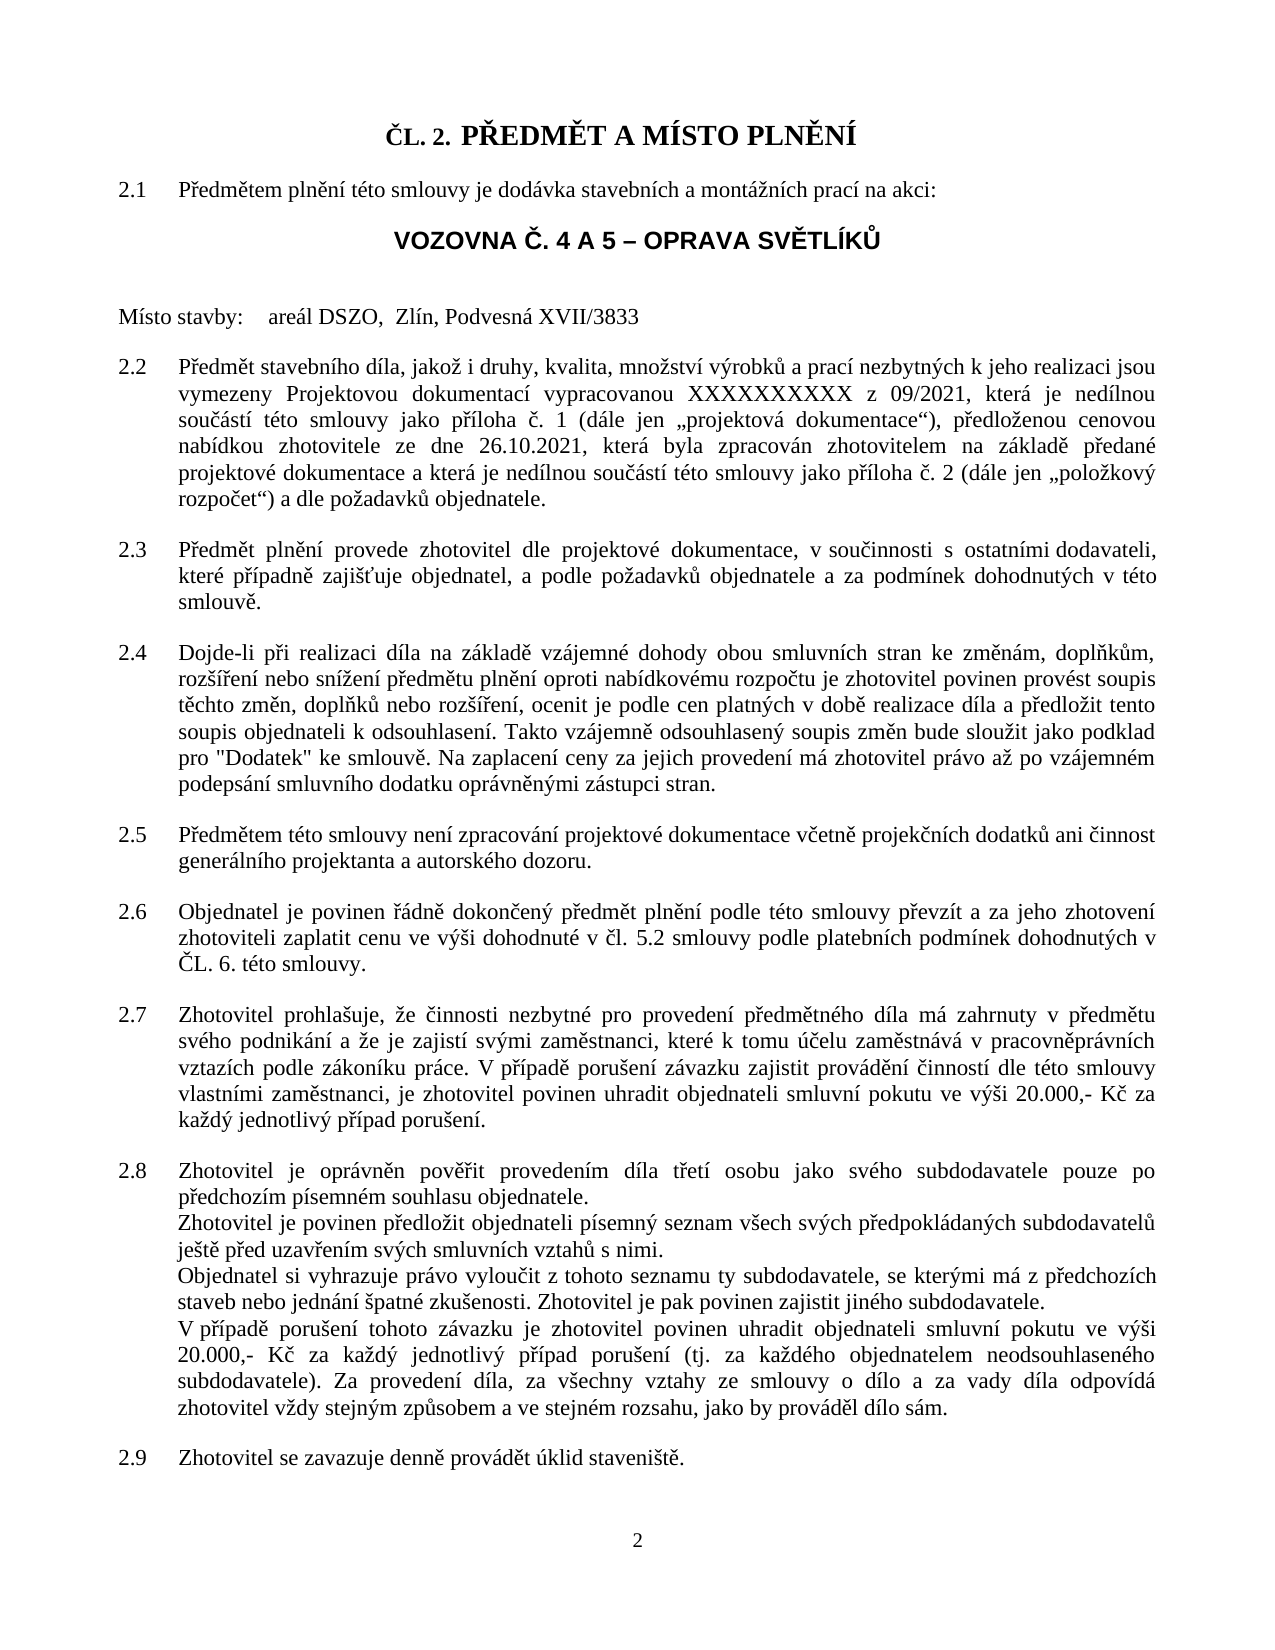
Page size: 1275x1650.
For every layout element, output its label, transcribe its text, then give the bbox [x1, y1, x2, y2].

subtitle Zhotovitel se zavazuje denně provádět úklid staveniště. [118, 1444, 1157, 1471]
subtitle Dojde-li při realizaci díla na základě vzájemné dohody obou smluvních stran ke změnám, doplňkům, rozšíření nebo snížení předmětu plnění oproti nabídkovému rozpočtu je zhotovitel povinen provést soupis těchto změn, doplňků nebo rozšíření, ocenit je podle cen platných v době realizace díla a předložit tento soupis objednateli k odsouhlasení. Takto vzájemně odsouhlasený soupis změn bude sloužit jako podklad pro "Dodatek" ke smlouvě. Na zaplacení ceny za jejich provedení má zhotovitel právo až po vzájemném podepsání smluvního dodatku oprávněnými zástupci stran. [118, 639, 1157, 797]
subtitle Zhotovitel je oprávněn pověřit provedením díla třetí osobu jako svého subdodavatele pouze po předchozím písemném souhlasu objednatele. [118, 1157, 1157, 1209]
subtitle Předmětem této smlouvy není zpracování projektové dokumentace včetně projekčních dodatků ani činnost generálního projektanta a autorského dozoru. [118, 821, 1157, 874]
subtitle Zhotovitel prohlašuje, že činnosti nezbytné pro provedení předmětného díla má zahrnuty v předmětu svého podnikání a že je zajistí svými zaměstnanci, které k tomu účelu zaměstnává v pracovněprávních vztazích podle zákoníku práce. V případě porušení závazku zajistit provádění činností dle této smlouvy vlastními zaměstnanci, je zhotovitel povinen uhradit objednateli smluvní pokutu ve výši 20.000,- Kč za každý jednotlivý případ porušení. [118, 1001, 1157, 1133]
text V případě porušení tohoto závazku je zhotovitel povinen uhradit objednateli smluvní pokutu ve výši 20.000,- Kč za každý jednotlivý případ porušení (tj. za každého objednatelem neodsouhlaseného subdodavatele). Za provedení díla, za všechny vztahy ze smlouvy o dílo a za vady díla odpovídá zhotovitel vždy stejným způsobem a ve stejném rozsahu, jako by prováděl dílo sám. [177, 1315, 1157, 1420]
text Objednatel si vyhrazuje právo vyloučit z tohoto seznamu ty subdodavatele, se kterými má z předchozích staveb nebo jednání špatné zkušenosti. Zhotovitel je pak povinen zajistit jiného subdodavatele. [177, 1262, 1157, 1315]
text vozovna č. 4 a 5 – oprava světlíků [118, 226, 1157, 255]
subtitle Předmětem plnění této smlouvy je dodávka stavebních a montážních prací na akci: [118, 176, 1157, 202]
subtitle PŘEDMĚT A MÍSTO PLNĚNÍ [118, 118, 1157, 152]
text Zhotovitel je povinen předložit objednateli písemný seznam všech svých předpokládaných subdodavatelů ještě před uzavřením svých smluvních vztahů s nimi. [177, 1209, 1157, 1262]
subtitle Předmět plnění provede zhotovitel dle projektové dokumentace, v součinnosti s ostatními dodavateli, které případně zajišťuje objednatel, a podle požadavků objednatele a za podmínek dohodnutých v této smlouvě. [118, 536, 1157, 615]
subtitle Předmět stavebního díla, jakož i druhy, kvalita, množství výrobků a prací nezbytných k jeho realizaci jsou vymezeny Projektovou dokumentací vypracovanou XXXXXXXXXX z 09/2021, která je nedílnou součástí této smlouvy jako příloha č. 1 (dále jen „projektová dokumentace“), předloženou cenovou nabídkou zhotovitele ze dne 26.10.2021, která byla zpracován zhotovitelem na základě předané projektové dokumentace a která je nedílnou součástí této smlouvy jako příloha č. 2 (dále jen „položkový rozpočet“) a dle požadavků objednatele. [118, 353, 1157, 512]
text Místo stavby: areál DSZO, Zlín, Podvesná XVII/3833 [118, 303, 1157, 329]
